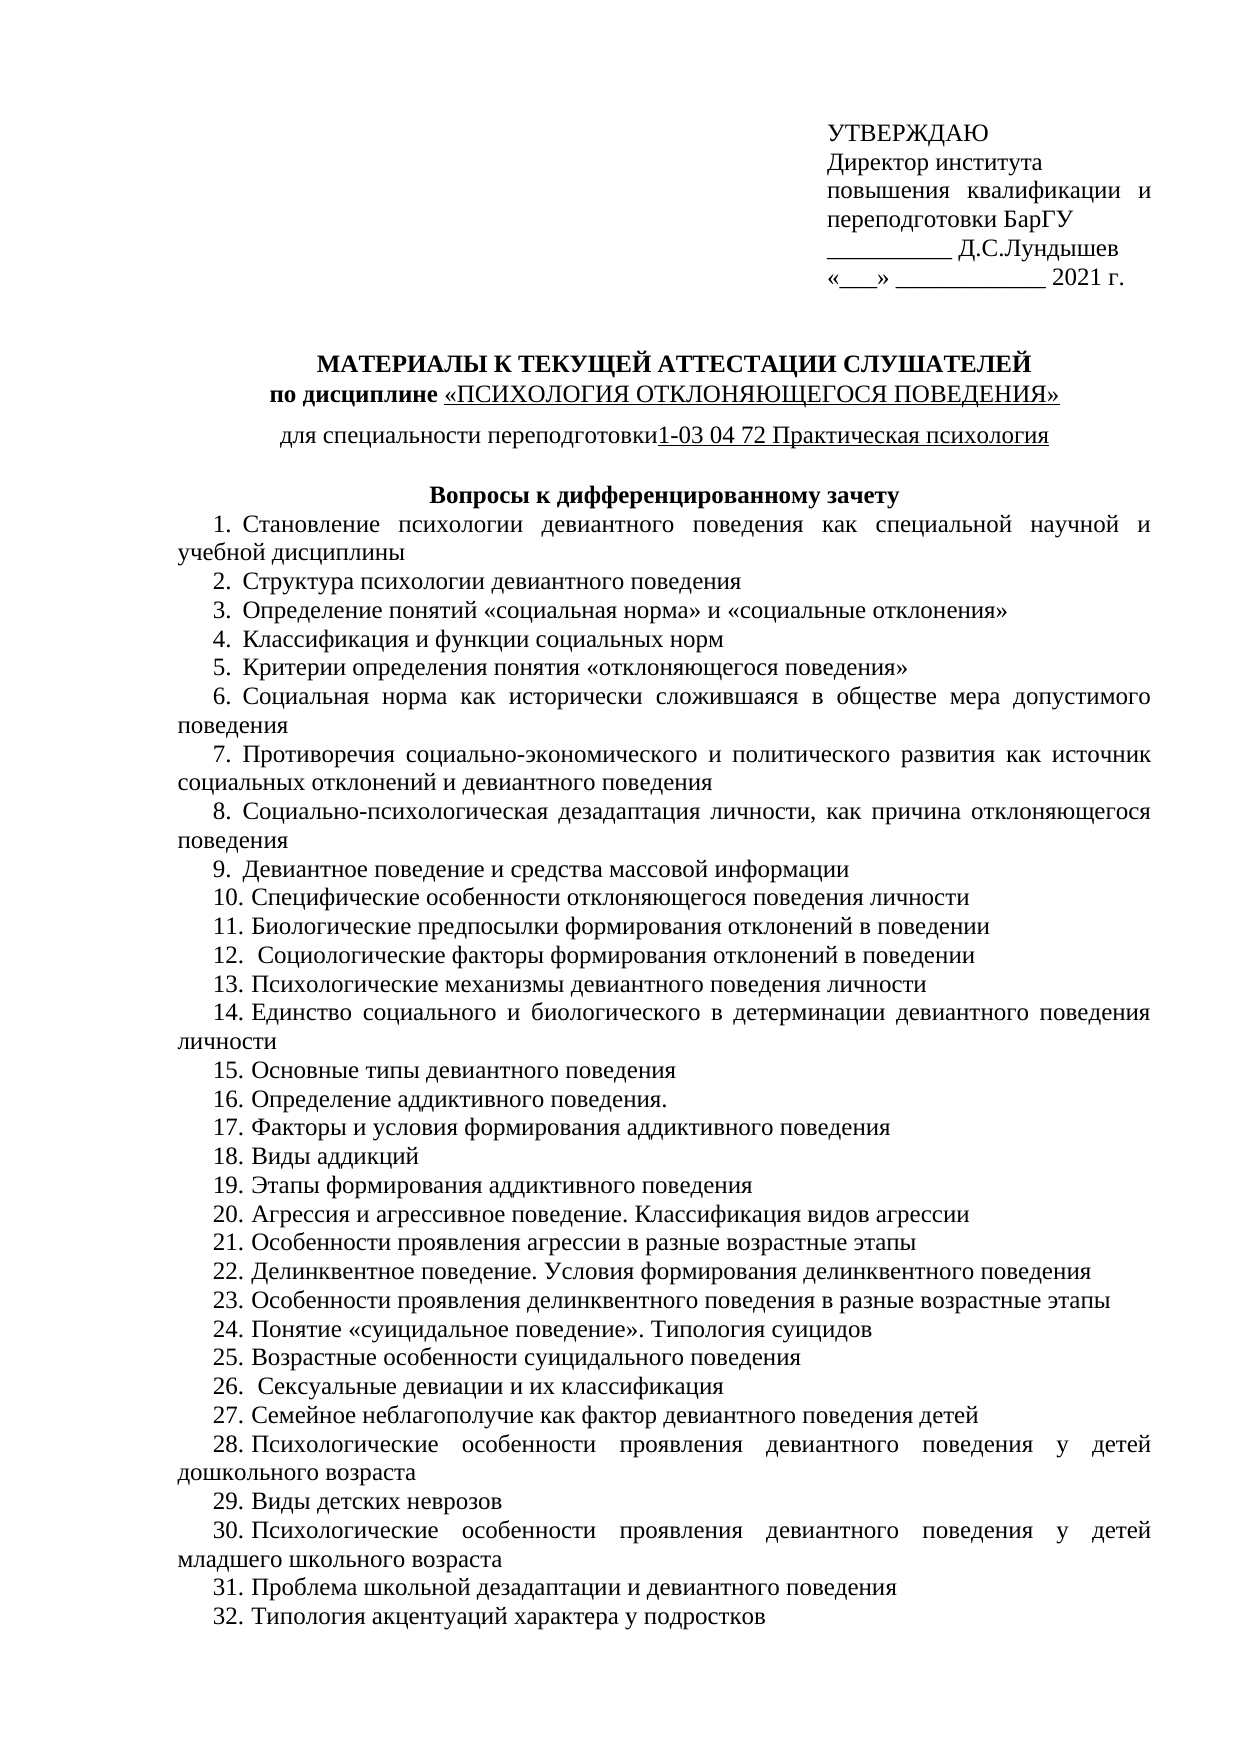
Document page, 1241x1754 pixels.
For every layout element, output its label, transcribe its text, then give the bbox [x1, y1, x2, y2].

list Делинквентное поведение. Условия формирования делинквентного поведения [177, 1256, 1152, 1285]
list Виды аддикций [177, 1141, 1152, 1170]
list Виды детских неврозов [177, 1486, 1152, 1515]
text УТВЕРЖДАЮ [827, 118, 1152, 147]
list Классификация и функции социальных норм [177, 624, 1152, 652]
list Противоречия социально-экономического и политического развития как источник социальных отклонений и девиантного поведения [177, 739, 1152, 796]
list Структура психологии девиантного поведения [177, 566, 1152, 595]
text для специальности переподготовки1-03 04 72 Практическая психология [177, 420, 1152, 449]
list Социологические факторы формирования отклонений в поведении [177, 940, 1152, 969]
list Особенности проявления делинквентного поведения в разные возрастные этапы [177, 1285, 1152, 1314]
list Психологические особенности проявления девиантного поведения у детей дошкольного возраста [177, 1429, 1152, 1486]
text Вопросы к дифференцированному зачету [177, 480, 1152, 509]
list Понятие «суицидальное поведение». Типология суицидов [177, 1314, 1152, 1342]
text Директор института [827, 147, 1152, 176]
list Агрессия и агрессивное поведение. Классификация видов агрессии [177, 1199, 1152, 1227]
list Сексуальные девиации и их классификация [177, 1371, 1152, 1400]
list Определение понятий «социальная норма» и «социальные отклонения» [177, 595, 1152, 624]
text МАТЕРИАЛЫ К ТЕКУЩЕЙ АТТЕСТАЦИИ СЛУШАТЕЛЕЙ [177, 346, 1171, 379]
list Особенности проявления агрессии в разные возрастные этапы [177, 1227, 1152, 1256]
list Девиантное поведение и средства массовой информации [177, 854, 1152, 882]
list Возрастные особенности суицидального поведения [177, 1342, 1152, 1371]
list Определение аддиктивного поведения. [177, 1084, 1152, 1112]
list Психологические особенности проявления девиантного поведения у детей младшего школьного возраста [177, 1515, 1152, 1572]
text повышения квалификации и переподготовки БарГУ [827, 176, 1152, 233]
list Единство социального и биологического в детерминации девиантного поведения личности [177, 997, 1152, 1055]
list Типология акцентуаций характера у подростков [177, 1601, 1152, 1630]
list Основные типы девиантного поведения [177, 1055, 1152, 1084]
text по дисциплине «ПСИХОЛОГИЯ ОТКЛОНЯЮЩЕГОСЯ ПОВЕДЕНИЯ» [177, 379, 1152, 407]
list Биологические предпосылки формирования отклонений в поведении [177, 911, 1152, 940]
list Критерии определения понятия «отклоняющегося поведения» [177, 652, 1152, 681]
text «___» ____________ 2021 г. [827, 262, 1152, 291]
list Социально-психологическая дезадаптация личности, как причина отклоняющегося поведения [177, 796, 1152, 854]
list Факторы и условия формирования аддиктивного поведения [177, 1112, 1152, 1141]
list Этапы формирования аддиктивного поведения [177, 1170, 1152, 1199]
list Специфические особенности отклоняющегося поведения личности [177, 882, 1152, 911]
list Проблема школьной дезадаптации и девиантного поведения [177, 1572, 1152, 1601]
list Становление психологии девиантного поведения как специальной научной и учебной дисциплины [177, 509, 1152, 566]
list Психологические механизмы девиантного поведения личности [177, 969, 1152, 997]
list Семейное неблагополучие как фактор девиантного поведения детей [177, 1400, 1152, 1429]
text __________ Д.С.Лундышев [827, 233, 1152, 262]
list Социальная норма как исторически сложившаяся в обществе мера допустимого поведения [177, 681, 1152, 739]
